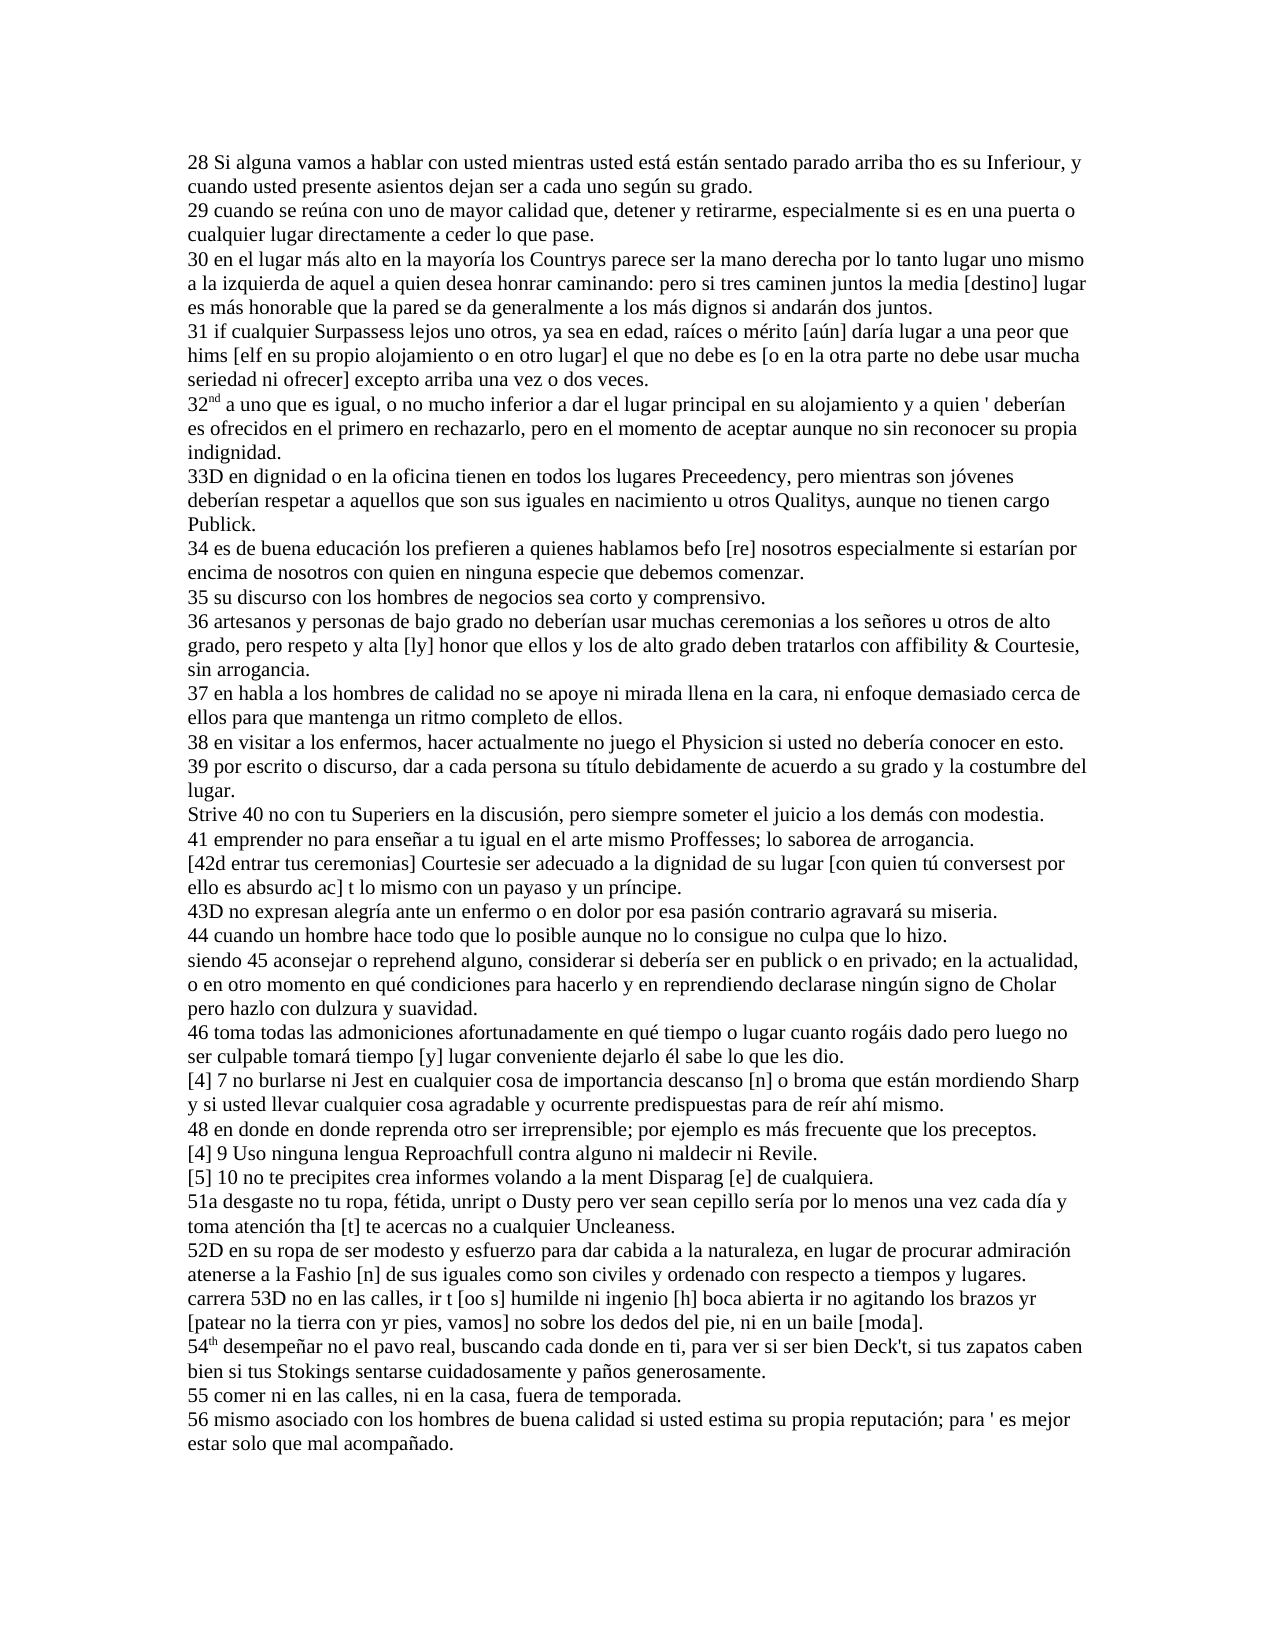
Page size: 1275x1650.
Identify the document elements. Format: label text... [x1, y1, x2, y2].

text [5] 10 no te precipites crea informes volando a la ment Disparag [e] de cualquiera. [187, 1165, 1087, 1189]
text 54th desempeñar no el pavo real, buscando cada donde en ti, para ver si ser bien Deck't, si tus zapatos caben bien si tus Stokings sentarse cuidadosamente y paños generosamente. [187, 1334, 1087, 1383]
text 39 por escrito o discurso, dar a cada persona su título debidamente de acuerdo a su grado y la costumbre del lugar. [187, 754, 1087, 802]
text carrera 53D no en las calles, ir t [oo s] humilde ni ingenio [h] boca abierta ir no agitando los brazos yr [patear no la tierra con yr pies, vamos] no sobre los dedos del pie, ni en un baile [moda]. [187, 1286, 1087, 1334]
text siendo 45 aconsejar o reprehend alguno, considerar si debería ser en publick o en privado; en la actualidad, o en otro momento en qué condiciones para hacerlo y en reprendiendo declarase ningún signo de Cholar pero hazlo con dulzura y suavidad. [187, 948, 1087, 1020]
text 35 su discurso con los hombres de negocios sea corto y comprensivo. [187, 584, 1087, 609]
text 29 cuando se reúna con uno de mayor calidad que, detener y retirarme, especialmente si es en una puerta o cualquier lugar directamente a ceder lo que pase. [187, 198, 1087, 246]
text 34 es de buena educación los prefieren a quienes hablamos befo [re] nosotros especialmente si estarían por encima de nosotros con quien en ninguna especie que debemos comenzar. [187, 536, 1087, 584]
text 43D no expresan alegría ante un enfermo o en dolor por esa pasión contrario agravará su miseria. [187, 899, 1087, 923]
text 48 en donde en donde reprenda otro ser irreprensible; por ejemplo es más frecuente que los preceptos. [187, 1117, 1087, 1141]
text 33D en dignidad o en la oficina tienen en todos los lugares Preceedency, pero mientras son jóvenes deberían respetar a aquellos que son sus iguales en nacimiento u otros Qualitys, aunque no tienen cargo Publick. [187, 464, 1087, 536]
text Strive 40 no con tu Superiers en la discusión, pero siempre someter el juicio a los demás con modestia. [187, 802, 1087, 826]
text 55 comer ni en las calles, ni en la casa, fuera de temporada. [187, 1383, 1087, 1407]
text 41 emprender no para enseñar a tu igual en el arte mismo Proffesses; lo saborea de arrogancia. [187, 826, 1087, 851]
text 44 cuando un hombre hace todo que lo posible aunque no lo consigue no culpa que lo hizo. [187, 923, 1087, 947]
text 36 artesanos y personas de bajo grado no deberían usar muchas ceremonias a los señores u otros de alto grado, pero respeto y alta [ly] honor que ellos y los de alto grado deben tratarlos con affibility & Courtesie, sin arrogancia. [187, 609, 1087, 681]
text [42d entrar tus ceremonias] Courtesie ser adecuado a la dignidad de su lugar [con quien tú conversest por ello es absurdo ac] t lo mismo con un payaso y un príncipe. [187, 851, 1087, 899]
text 51a desgaste no tu ropa, fétida, unript o Dusty pero ver sean cepillo sería por lo menos una vez cada día y toma atención tha [t] te acercas no a cualquier Uncleaness. [187, 1189, 1087, 1238]
text [4] 9 Uso ninguna lengua Reproachfull contra alguno ni maldecir ni Revile. [187, 1141, 1087, 1165]
text [4] 7 no burlarse ni Jest en cualquier cosa de importancia descanso [n] o broma que están mordiendo Sharp y si usted llevar cualquier cosa agradable y ocurrente predispuestas para de reír ahí mismo. [187, 1068, 1087, 1116]
text 37 en habla a los hombres de calidad no se apoye ni mirada llena en la cara, ni enfoque demasiado cerca de ellos para que mantenga un ritmo completo de ellos. [187, 681, 1087, 729]
text 46 toma todas las admoniciones afortunadamente en qué tiempo o lugar cuanto rogáis dado pero luego no ser culpable tomará tiempo [y] lugar conveniente dejarlo él sabe lo que les dio. [187, 1020, 1087, 1068]
text 38 en visitar a los enfermos, hacer actualmente no juego el Physicion si usted no debería conocer en esto. [187, 729, 1087, 754]
text 31 if cualquier Surpassess lejos uno otros, ya sea en edad, raíces o mérito [aún] daría lugar a una peor que hims [elf en su propio alojamiento o en otro lugar] el que no debe es [o en la otra parte no debe usar mucha seriedad ni ofrecer] excepto arriba una vez o dos veces. [187, 319, 1087, 391]
text 32nd a uno que es igual, o no mucho inferior a dar el lugar principal en su alojamiento y a quien ' deberían es ofrecidos en el primero en rechazarlo, pero en el momento de aceptar aunque no sin reconocer su propia indignidad. [187, 391, 1087, 464]
text 28 Si alguna vamos a hablar con usted mientras usted está están sentado parado arriba tho es su Inferiour, y cuando usted presente asientos dejan ser a cada uno según su grado. [187, 150, 1087, 198]
text 30 en el lugar más alto en la mayoría los Countrys parece ser la mano derecha por lo tanto lugar uno mismo a la izquierda de aquel a quien desea honrar caminando: pero si tres caminen juntos la media [destino] lugar es más honorable que la pared se da generalmente a los más dignos si andarán dos juntos. [187, 247, 1087, 319]
text 56 mismo asociado con los hombres de buena calidad si usted estima su propia reputación; para ' es mejor estar solo que mal acompañado. [187, 1407, 1087, 1455]
text 52D en su ropa de ser modesto y esfuerzo para dar cabida a la naturaleza, en lugar de procurar admiración atenerse a la Fashio [n] de sus iguales como son civiles y ordenado con respecto a tiempos y lugares. [187, 1238, 1087, 1286]
